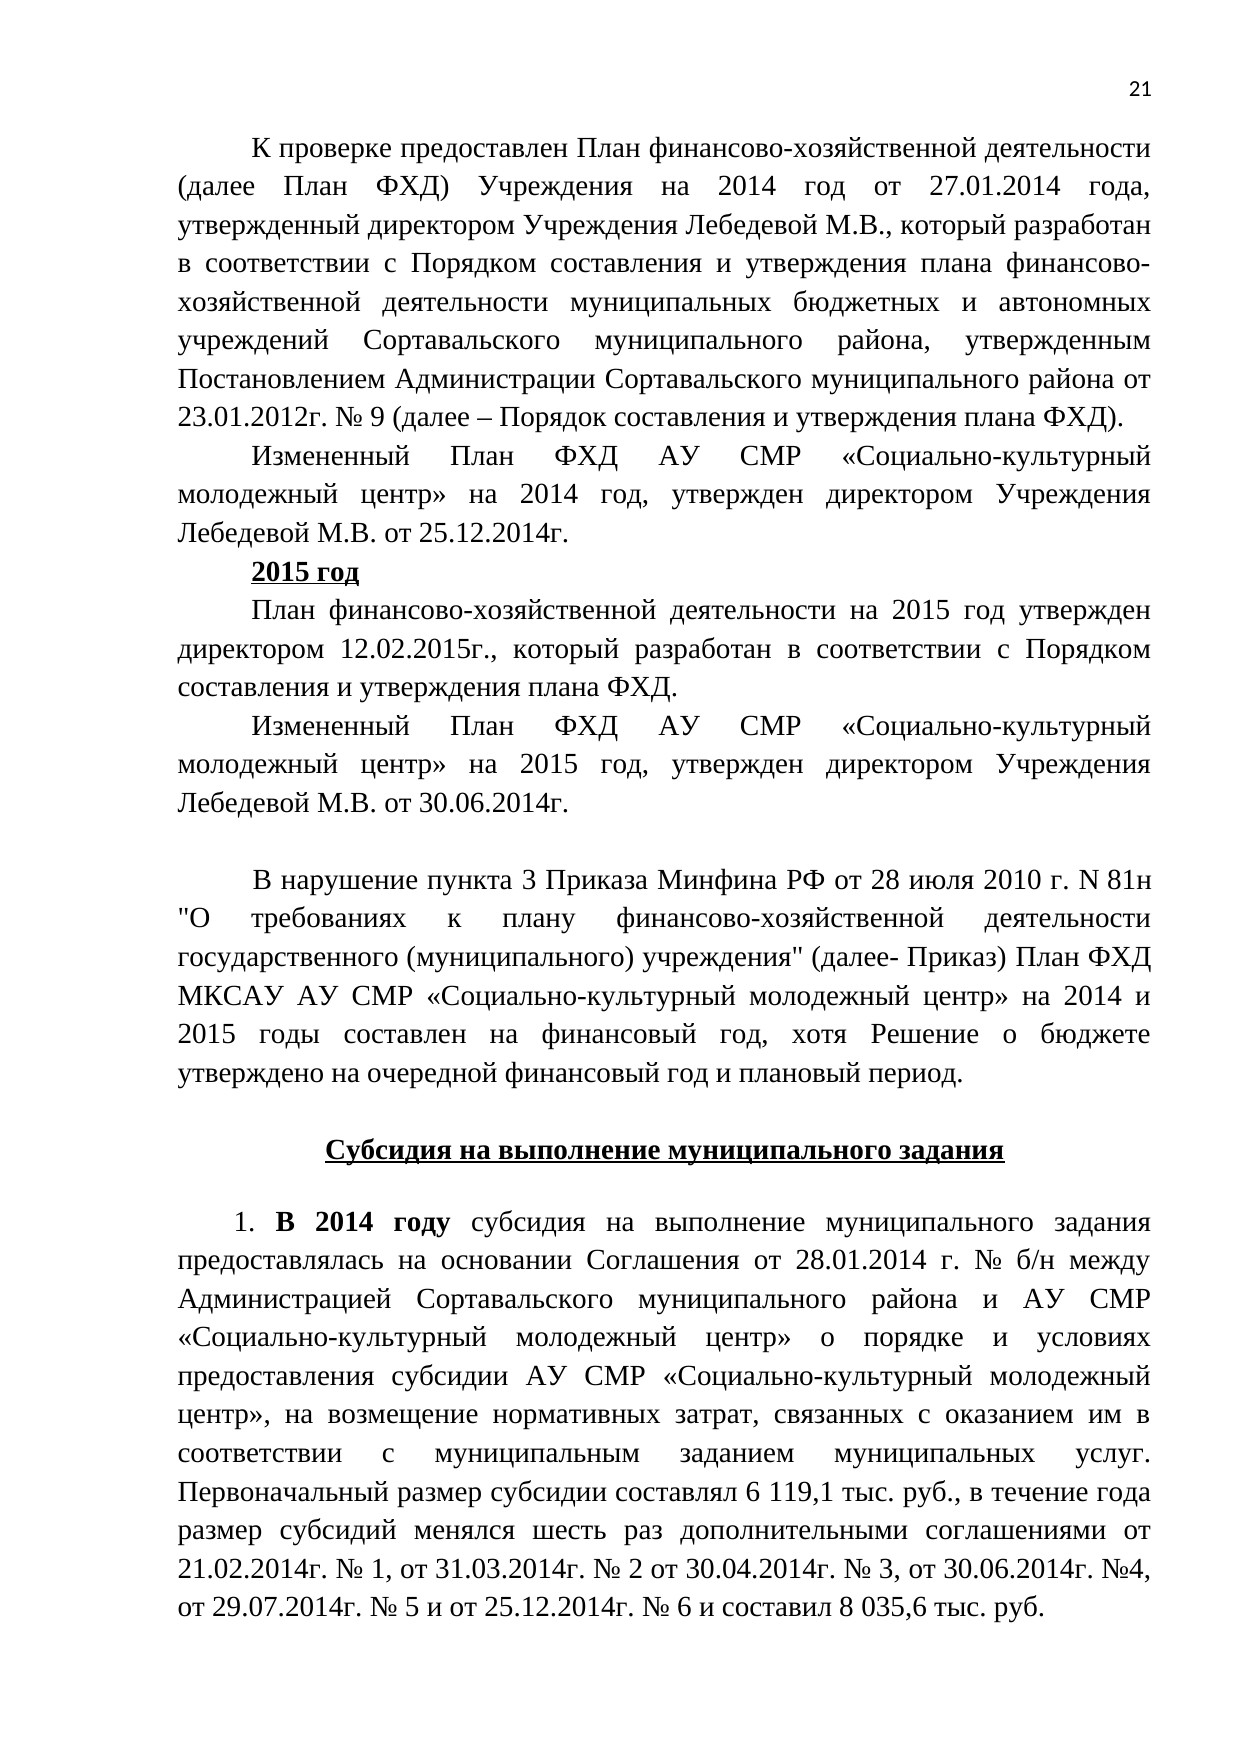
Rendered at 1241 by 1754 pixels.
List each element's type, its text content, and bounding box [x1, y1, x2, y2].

text Субсидия на выполнение муниципального задания [177, 1132, 1152, 1165]
text В нарушение пункта 3 Приказа Минфина РФ от 28 июля 2010 г. N 81н "О требованиях к плану финансово-хозяйственной деятельности государственного (муниципального) учреждения" (далее- Приказ) План ФХД МКСАУ АУ СМР «Социально-культурный молодежный центр» на 2014 и 2015 годы составлен на финансовый год, хотя Решение о бюджете утверждено на очередной финансовый год и плановый период. [177, 862, 1152, 1088]
text К проверке предоставлен План финансово-хозяйственной деятельности (далее План ФХД) Учреждения на 2014 год от 27.01.2014 года, утвержденный директором Учреждения Лебедевой М.В., который разработан в соответствии с Порядком составления и утверждения плана финансово-хозяйственной деятельности муниципальных бюджетных и автономных учреждений Сортавальского муниципального района, утвержденным Постановлением Администрации Сортавальского муниципального района от 23.01.2012г. № 9 (далее – Порядок составления и утверждения плана ФХД). [177, 130, 1152, 433]
text План финансово-хозяйственной деятельности на 2015 год утвержден директором 12.02.2015г., который разработан в соответствии с Порядком составления и утверждения плана ФХД. [177, 592, 1152, 703]
text 1. В 2014 году субсидия на выполнение муниципального задания предоставлялась на основании Соглашения от 28.01.2014 г. № б/н между Администрацией Сортавальского муниципального района и АУ СМР «Социально-культурный молодежный центр» о порядке и условиях предоставления субсидии АУ СМР «Социально-культурный молодежный центр», на возмещение нормативных затрат, связанных с оказанием им в соответствии с муниципальным заданием муниципальных услуг. Первоначальный размер субсидии составлял 6 119,1 тыс. руб., в течение года размер субсидий менялся шесть раз дополнительными соглашениями от 21.02.2014г. № 1, от 31.03.2014г. № 2 от 30.04.2014г. № 3, от 30.06.2014г. №4, от 29.07.2014г. № 5 и от 25.12.2014г. № 6 и составил 8 035,6 тыс. руб. [177, 1204, 1152, 1623]
text 2015 год [177, 554, 1152, 587]
text Измененный План ФХД АУ СМР «Социально-культурный молодежный центр» на 2014 год, утвержден директором Учреждения Лебедевой М.В. от 25.12.2014г. [177, 438, 1152, 549]
text Измененный План ФХД АУ СМР «Социально-культурный молодежный центр» на 2015 год, утвержден директором Учреждения Лебедевой М.В. от 30.06.2014г. [177, 708, 1152, 818]
